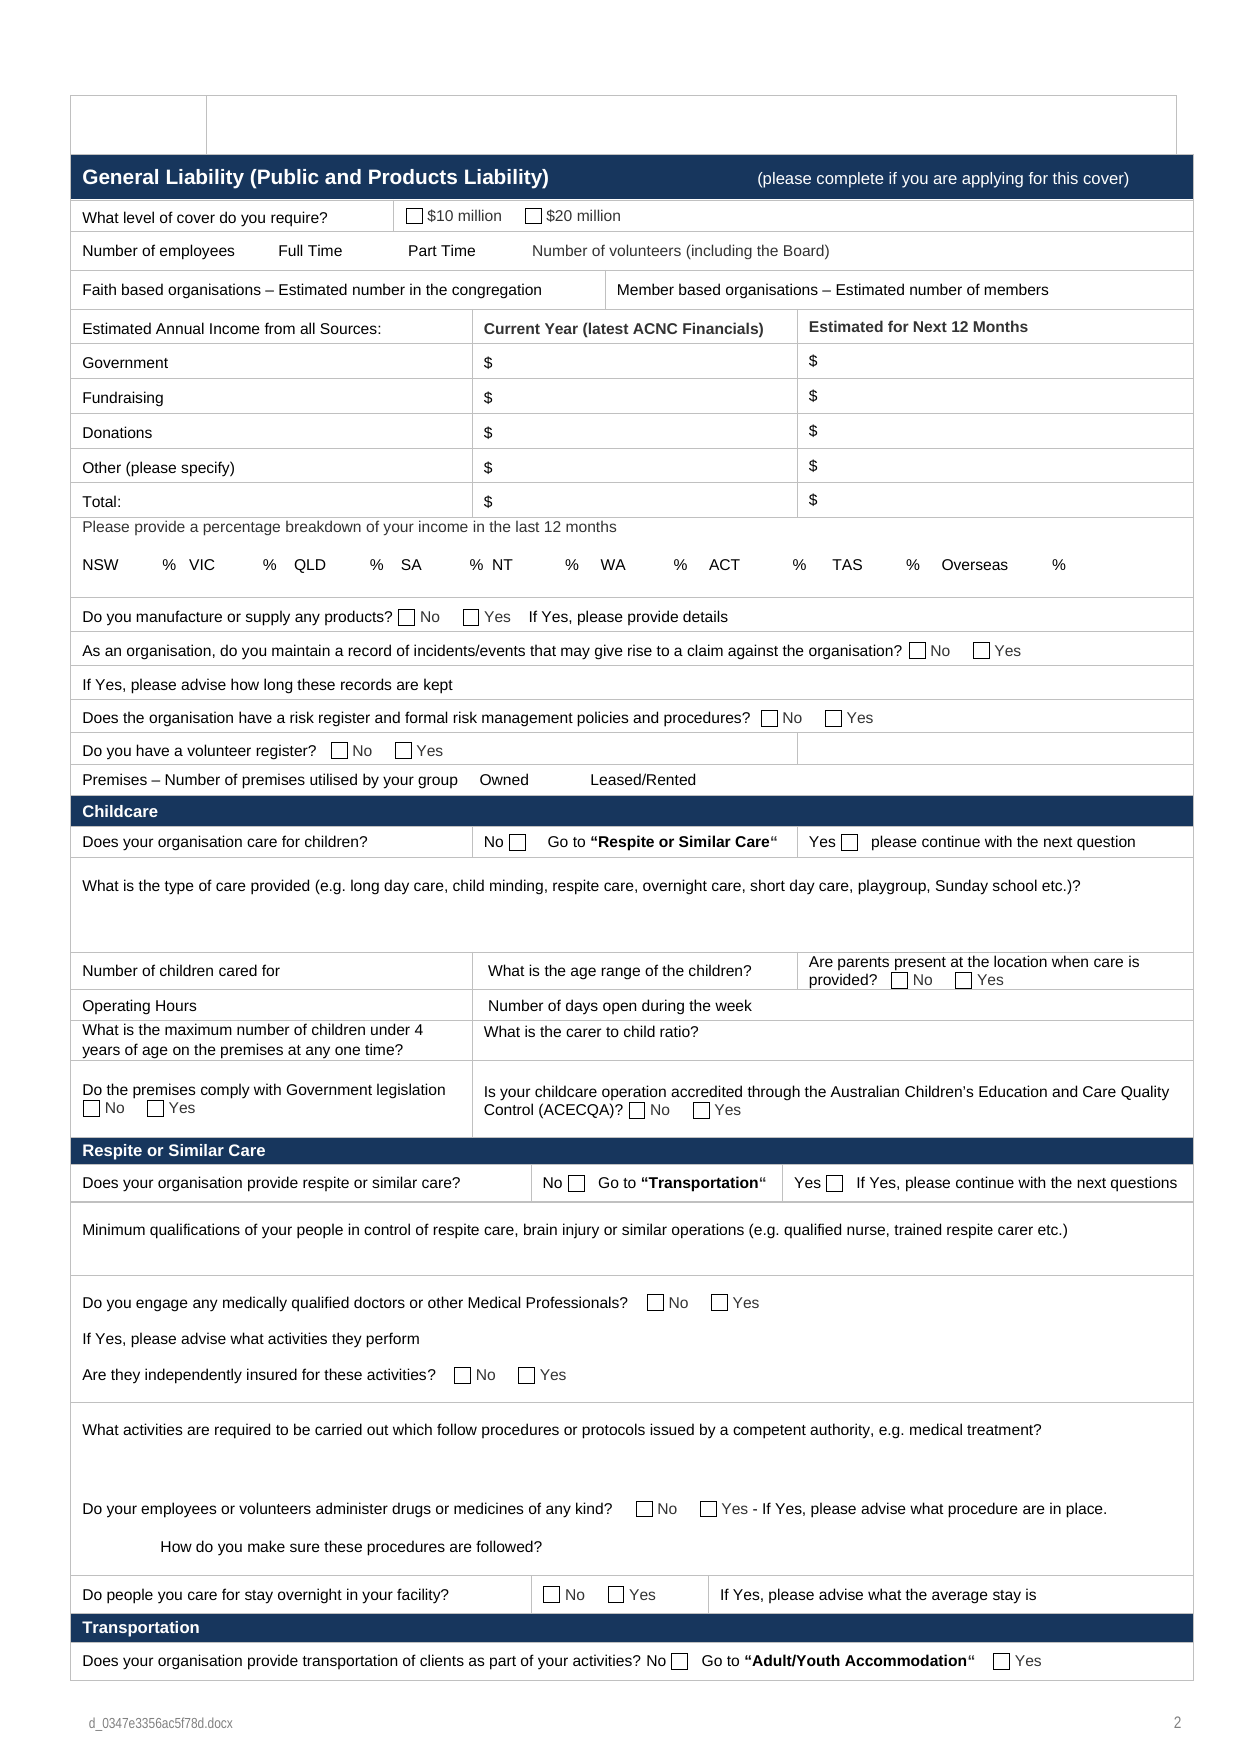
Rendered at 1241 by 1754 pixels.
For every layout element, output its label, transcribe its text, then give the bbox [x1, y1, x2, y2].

table_cell If Yes, please advise what the average stay is [709, 1576, 1193, 1613]
table_cell $ [798, 449, 1193, 482]
table_cell Does the organisation have a risk register and formal risk management policies and procedures? No Yes [71, 700, 1193, 732]
table_cell Does your organisation provide respite or similar care? [71, 1165, 531, 1201]
table_cell Do the premises comply with Government legislation No Yes [71, 1061, 472, 1137]
table_cell What activities are required to be carried out which follow procedures or protocols issued by a competent authority, e.g. medical treatment? Do your employees or volunteers administer drugs or medicines of any kind? No Yes - If Yes, please advise what procedure are in place. How do you make sure these procedures are followed? [71, 1403, 1193, 1575]
table_cell No Go to “Respite or Similar Care“ [473, 827, 797, 857]
table_cell $ [473, 414, 797, 447]
table_cell Do you have a volunteer register? No Yes [71, 733, 797, 763]
table_cell Minimum qualifications of your people in control of respite care, brain injury or similar operations (e.g. qualified nurse, trained respite carer etc.) [71, 1203, 1193, 1274]
table_cell No Yes [532, 1576, 708, 1613]
table_cell Government [71, 344, 472, 378]
table_cell As an organisation, do you maintain a record of incidents/events that may give rise to a claim against the organisation? No Yes [71, 632, 1193, 665]
table_cell Fundraising [71, 379, 472, 413]
table_cell Yes please continue with the next question [798, 827, 1193, 857]
table_cell What is the age range of the children? [473, 953, 797, 989]
table_cell Does your organisation care for children? [71, 827, 472, 857]
table_cell Current Year (latest ACNC Financials) [473, 310, 797, 343]
table_cell $ [473, 344, 797, 378]
table_cell General Liability (Public and Products Liability) (please complete if you are applying for this cover) [71, 155, 1193, 199]
table_cell Estimated for Next 12 Months [798, 310, 1193, 343]
table_cell $ [798, 379, 1193, 413]
table_cell Number of days open during the week [473, 990, 1193, 1020]
table_cell $ [473, 379, 797, 413]
table_cell Transportation [71, 1614, 1193, 1642]
table_cell Donations [71, 414, 472, 447]
table_cell $ [473, 483, 797, 517]
table_cell $10 million $20 million [394, 201, 1193, 231]
table_cell Is your childcare operation accredited through the Australian Children’s Education and Care Quality Control (ACECQA)? No Yes [473, 1061, 1193, 1137]
table_cell Do people you care for stay overnight in your facility? [71, 1576, 531, 1613]
table_cell [207, 96, 1176, 153]
table_cell What is the carer to child ratio? [473, 1021, 1193, 1060]
table_cell Operating Hours [71, 990, 472, 1020]
table_cell What is the type of care provided (e.g. long day care, child minding, respite care, overnight care, short day care, playgroup, Sunday school etc.)? [71, 858, 1193, 952]
table_cell Member based organisations – Estimated number of members [606, 271, 1193, 309]
table_cell Number of employees Full Time Part Time Number of volunteers (including the Board) [71, 232, 1193, 270]
table_cell Faith based organisations – Estimated number in the congregation [71, 271, 605, 309]
table_cell Does your organisation provide transportation of clients as part of your activities? No Go to “Adult/Youth Accommodation“ Yes [71, 1643, 1193, 1679]
table_cell Other (please specify) [71, 449, 472, 482]
table_cell Yes If Yes, please continue with the next questions [783, 1165, 1193, 1201]
table_cell $ [473, 449, 797, 482]
table_cell What is the maximum number of children under 4 years of age on the premises at any one time? [71, 1021, 472, 1060]
table_cell Are parents present at the location when care is provided? No Yes [798, 953, 1193, 989]
table_cell Please provide a percentage breakdown of your income in the last 12 months NSW % VIC % QLD % SA % NT % WA % ACT % TAS % Overseas % [71, 518, 1193, 597]
table_cell Respite or Similar Care [71, 1138, 1193, 1164]
table_cell $ [798, 414, 1193, 447]
table_cell $ [798, 483, 1193, 517]
table_cell Do you engage any medically qualified doctors or other Medical Professionals? No Yes If Yes, please advise what activities they perform Are they independently insured for these activities? No Yes [71, 1276, 1193, 1402]
table_cell Number of children cared for [71, 953, 472, 989]
table_cell Premises – Number of premises utilised by your group Owned Leased/Rented [71, 765, 1193, 795]
table_cell [798, 733, 1193, 763]
table_cell What level of cover do you require? [71, 201, 393, 231]
table_cell Childcare [71, 796, 1193, 826]
table_cell $ [798, 344, 1193, 378]
table_cell No Go to “Transportation“ [532, 1165, 782, 1201]
table_cell If Yes, please advise how long these records are kept [71, 666, 1193, 698]
table_cell Estimated Annual Income from all Sources: [71, 310, 472, 343]
table_cell Do you manufacture or supply any products? No Yes If Yes, please provide details [71, 598, 1193, 631]
table_cell Total: [71, 483, 472, 517]
table_cell [71, 96, 206, 153]
